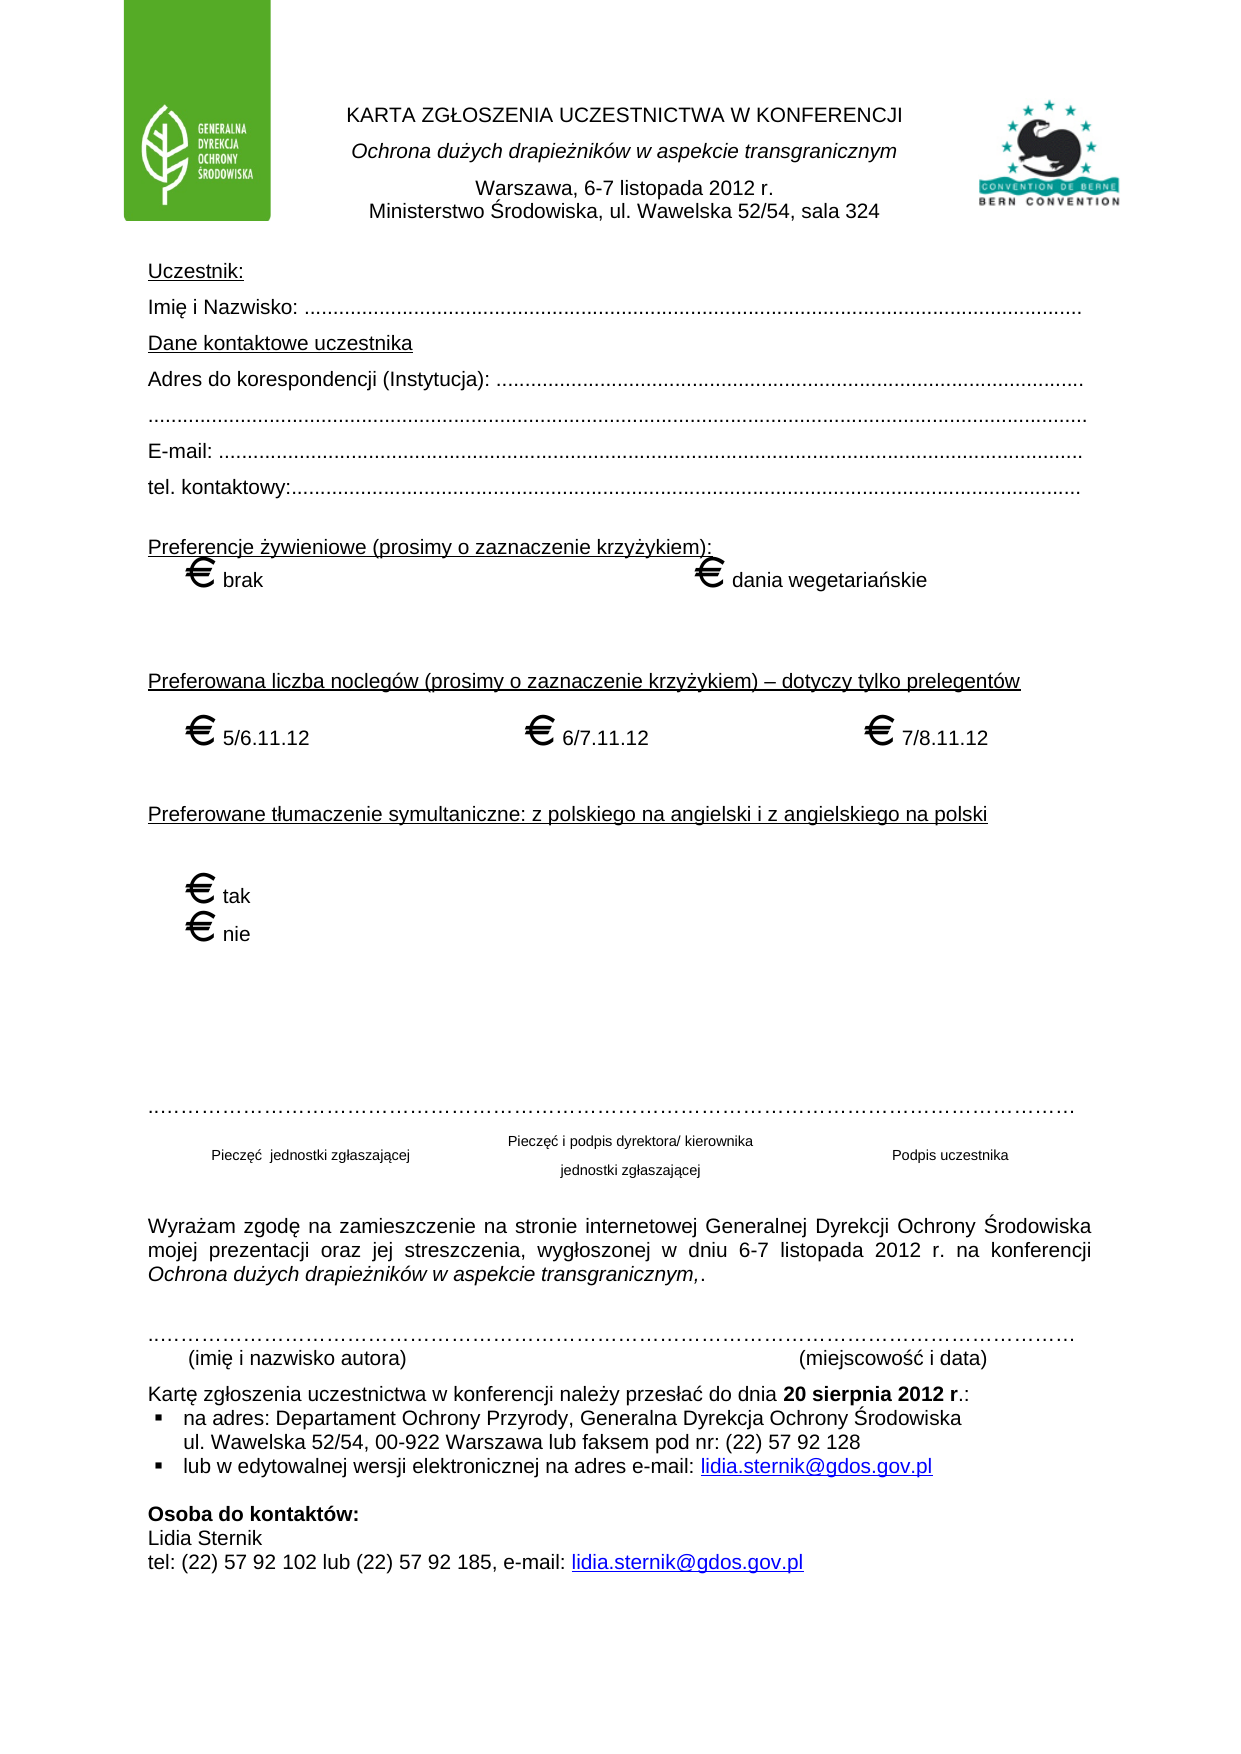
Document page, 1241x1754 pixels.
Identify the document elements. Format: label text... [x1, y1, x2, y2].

text tel: (22) 57 92 102 lub (22) 57 92 185, e-mail: lidia.sternik@gdos.gov.pl [148, 1550, 1093, 1574]
text Wyrażam zgodę na zamieszczenie na stronie internetowej Generalnej Dyrekcji Ochrony Środowiska mojej prezentacji oraz jej streszczenia, wygłoszonej w dniu 6-7 listopada 2012 r. na konferencji Ochrona dużych drapieżników w aspekcie transgranicznym,. [148, 1214, 1093, 1286]
list 5/6.11.12 [185, 716, 413, 754]
text Adres do korespondencji (Instytucja): ...................................................................................................... [148, 367, 1093, 391]
text Warszawa, 6-7 listopada 2012 r. [271, 175, 978, 199]
text ..…………………………………………………………………………………………………………………… [148, 1094, 1093, 1118]
picture [123, 0, 271, 219]
text Preferowana liczba noclegów (prosimy o zaznaczenie krzyżykiem) – dotyczy tylko prelegentów [148, 668, 1093, 692]
text KARTA ZGŁOSZENIA UCZESTNICTWA W KONFERENCJI [271, 102, 978, 126]
text ul. Wawelska 52/54, 00-922 Warszawa lub faksem pod nr: (22) 57 92 128 [177, 1430, 1093, 1454]
text Preferowane tłumaczenie symultaniczne: z polskiego na angielski i z angielskiego na polski [148, 802, 1093, 826]
list lub w edytowalnej wersji elektronicznej na adres e-mail: lidia.sternik@gdos.gov.pl [153, 1454, 1093, 1478]
text ..…………………………………………………………………………………………………………………… [148, 1322, 1093, 1346]
text ................................................................................................................................................................... E-mail: ...................................................................................................................................................... [148, 403, 1093, 463]
list 7/8.11.12 [864, 716, 1093, 754]
text Dane kontaktowe uczestnika [148, 331, 1093, 355]
list dania wegetariańskie [694, 559, 1093, 597]
picture [978, 98, 1121, 204]
list na adres: Departament Ochrony Przyrody, Generalna Dyrekcja Ochrony Środowiska [153, 1406, 1093, 1430]
text (imię i nazwisko autora) (miejscowość i data) [148, 1346, 1093, 1370]
text Lidia Sternik [148, 1526, 1093, 1550]
list tak [185, 874, 1093, 912]
text Ministerstwo Środowiska, ul. Wawelska 52/54, sala 324 [148, 199, 1093, 223]
list 6/7.11.12 [524, 716, 753, 754]
text Preferencje żywieniowe (prosimy o zaznaczenie krzyżykiem): [148, 535, 1093, 559]
text Osoba do kontaktów: [148, 1502, 1093, 1526]
text Kartę zgłoszenia uczestnictwa w konferencji należy przesłać do dnia 20 sierpnia 2012 r.: [148, 1382, 1093, 1406]
list brak [185, 559, 583, 597]
list nie [185, 912, 1093, 950]
text Uczestnik: [148, 259, 1093, 283]
text Ochrona dużych drapieżników w aspekcie transgranicznym [271, 139, 978, 163]
text Imię i Nazwisko: ....................................................................................................................................... [148, 295, 1093, 319]
text tel. kontaktowy:......................................................................................................................................... [148, 475, 1093, 499]
